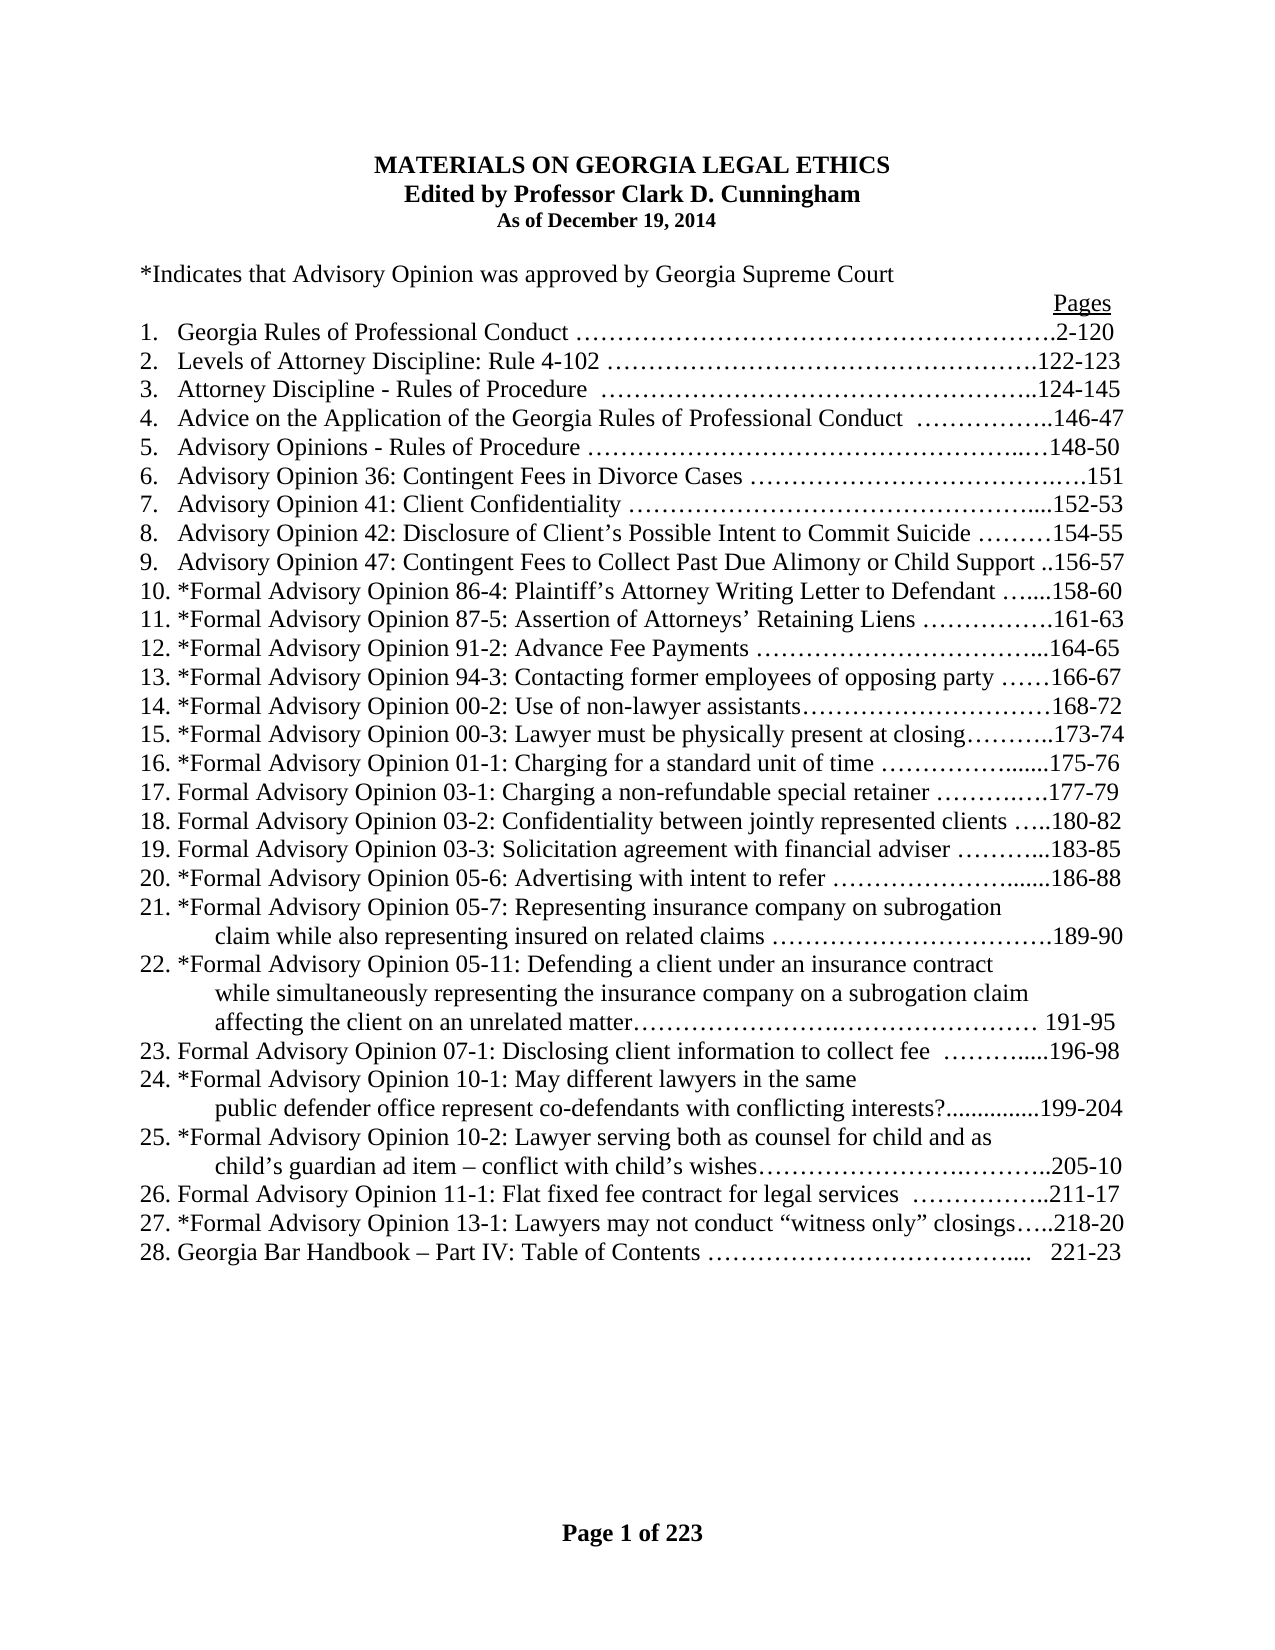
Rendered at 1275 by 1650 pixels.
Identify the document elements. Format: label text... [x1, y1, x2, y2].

list Levels of Attorney Discipline: Rule 4-102 …………………………………………….122-123 [139, 346, 1125, 374]
list Formal Advisory Opinion 03-3: Solicitation agreement with financial adviser ………...183-85 [139, 834, 1125, 863]
list *Formal Advisory Opinion 10-2: Lawyer serving both as counsel for child and as child’s guardian ad item – conflict with child’s wishes…………………….………..205-10 [139, 1122, 1125, 1179]
list *Formal Advisory Opinion 91-2: Advance Fee Payments ……………………………...164-65 [139, 633, 1125, 662]
list *Formal Advisory Opinion 87-5: Assertion of Attorneys’ Retaining Liens …………….161-63 [139, 604, 1125, 633]
list Advisory Opinion 36: Contingent Fees in Divorce Cases ……………………………….….151 [139, 461, 1125, 489]
list *Formal Advisory Opinion 86-4: Plaintiff’s Attorney Writing Letter to Defendant …....158-60 [139, 576, 1125, 604]
list *Formal Advisory Opinion 05-6: Advertising with intent to refer ………………….......186-88 [139, 863, 1125, 892]
text claim while also representing insured on related claims …………………………….189-90 [214, 921, 1125, 949]
list *Formal Advisory Opinion 05-7: Representing insurance company on subrogation [139, 892, 1125, 921]
list Formal Advisory Opinion 03-1: Charging a non-refundable special retainer ……….….177-79 [139, 777, 1125, 806]
text *Indicates that Advisory Opinion was approved by Georgia Supreme Court [139, 259, 1125, 288]
list *Formal Advisory Opinion 00-3: Lawyer must be physically present at closing………..173-74 [139, 719, 1125, 748]
list Georgia Rules of Professional Conduct ………………………………………………….2-120 [139, 317, 1125, 346]
list Formal Advisory Opinion 07-1: Disclosing client information to collect fee ……….....196-98 [139, 1036, 1125, 1064]
list Advisory Opinion 42: Disclosure of Client’s Possible Intent to Commit Suicide ………154-55 [139, 518, 1125, 547]
list *Formal Advisory Opinion 01-1: Charging for a standard unit of time …………….......175-76 [139, 748, 1125, 777]
list *Formal Advisory Opinion 10-1: May different lawyers in the same public defender office represent co-defendants with conflicting interests?...............199-204 [139, 1064, 1125, 1122]
list Advice on the Application of the Georgia Rules of Professional Conduct ……………..146-47 [139, 403, 1125, 432]
text Pages [964, 288, 1125, 317]
text As of December 19, 2014 [139, 207, 1125, 259]
list Advisory Opinions - Rules of Procedure ……………………………………………..…148-50 [139, 432, 1125, 461]
list Formal Advisory Opinion 11-1: Flat fixed fee contract for legal services ……………..211-17 [139, 1179, 1125, 1208]
list *Formal Advisory Opinion 94-3: Contacting former employees of opposing party ……166-67 [139, 662, 1125, 691]
list *Formal Advisory Opinion 05-11: Defending a client under an insurance contract while simultaneously representing the insurance company on a subrogation claim affecting the client on an unrelated matter…………………….…………………… 191-95 [139, 949, 1125, 1036]
text MATERIALS ON GEORGIA LEGAL ETHICS Edited by Professor Clark D. Cunningham [139, 150, 1125, 207]
list Georgia Bar Handbook – Part IV: Table of Contents ……………………………….... 221-23 [139, 1237, 1125, 1266]
list Advisory Opinion 47: Contingent Fees to Collect Past Due Alimony or Child Support ..156-57 [139, 547, 1125, 576]
list *Formal Advisory Opinion 13-1: Lawyers may not conduct “witness only” closings…..218-20 [139, 1208, 1125, 1237]
list Advisory Opinion 41: Client Confidentiality …………………………………………....152-53 [139, 489, 1125, 518]
list *Formal Advisory Opinion 00-2: Use of non-lawyer assistants…………………………168-72 [139, 691, 1125, 719]
list Formal Advisory Opinion 03-2: Confidentiality between jointly represented clients …..180-82 [139, 806, 1125, 834]
list Attorney Discipline - Rules of Procedure ……………………………………………..124-145 [139, 374, 1125, 403]
